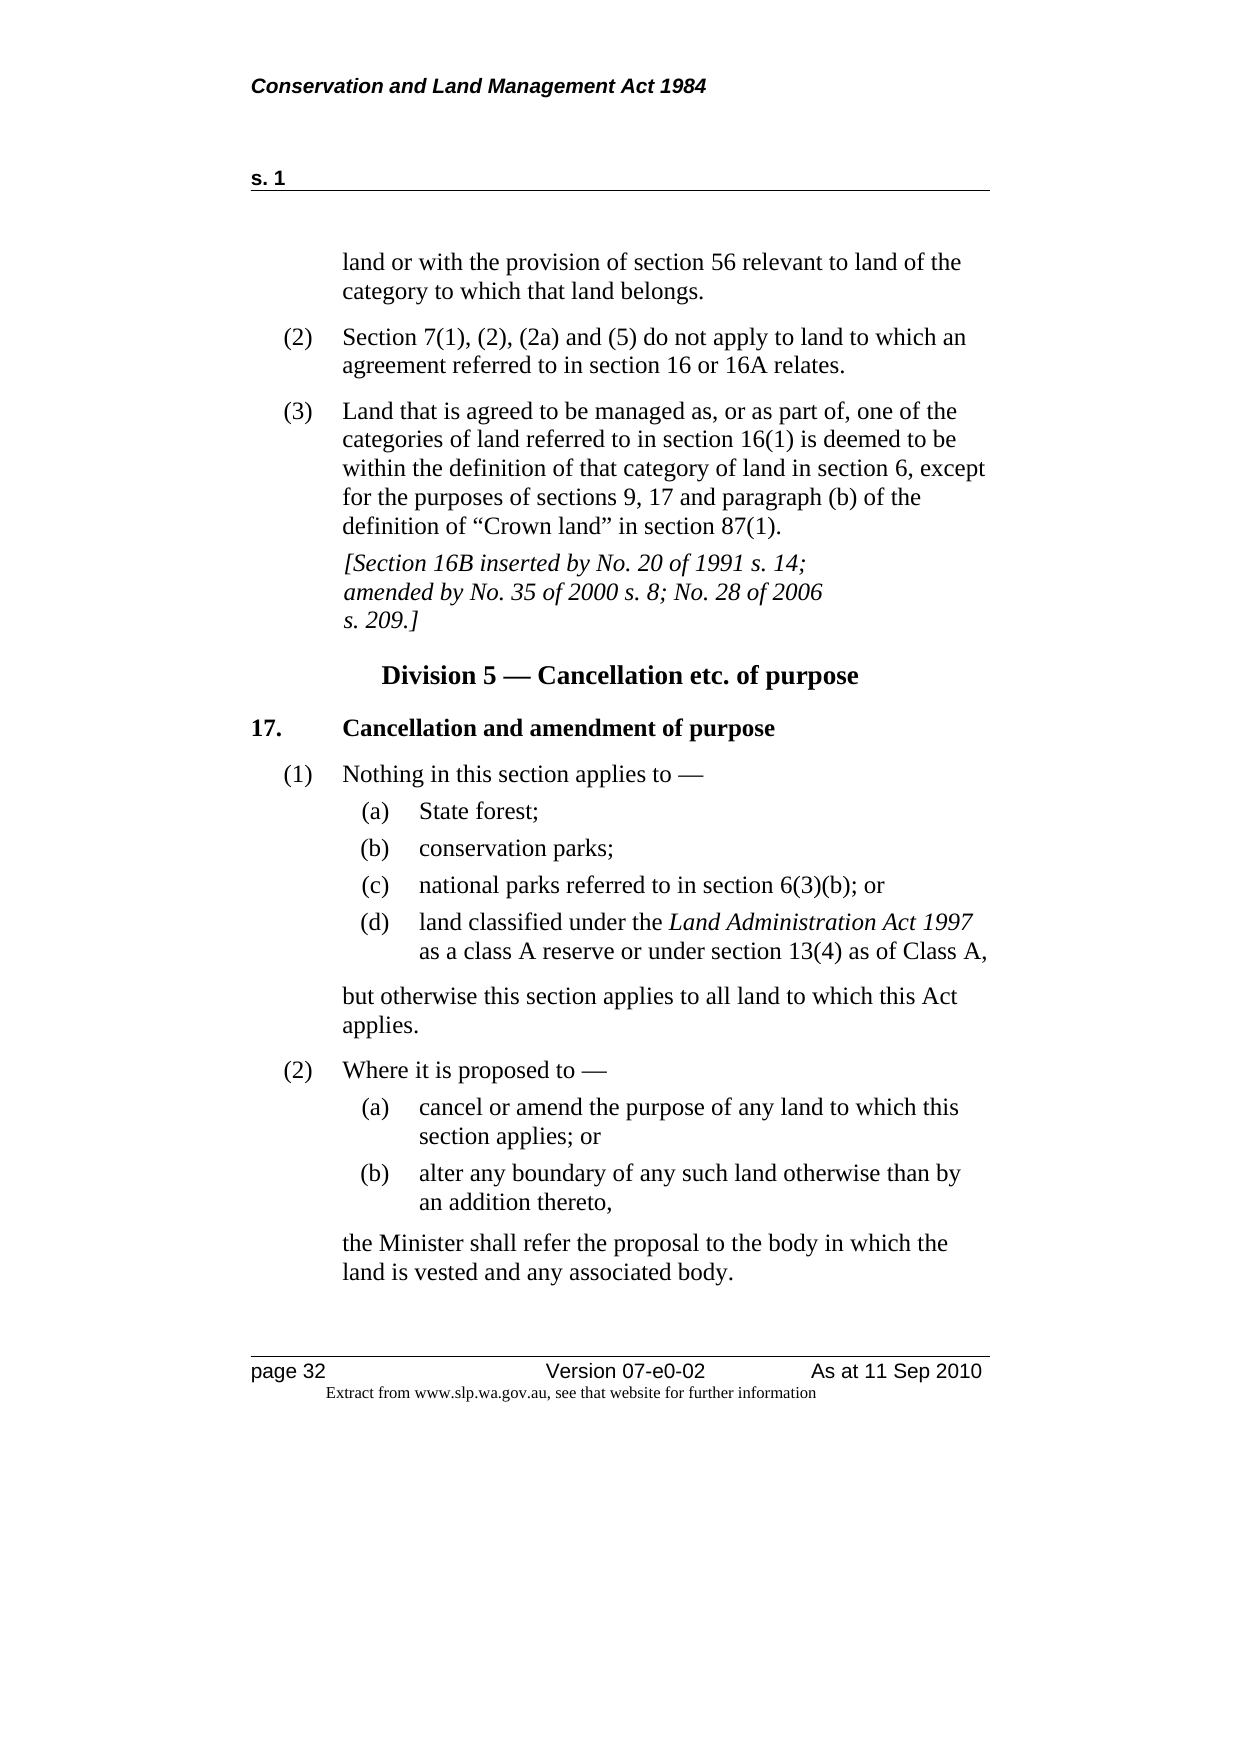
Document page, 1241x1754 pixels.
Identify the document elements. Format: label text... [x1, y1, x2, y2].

text (c) national parks referred to in section 6(3)(b); or [251, 870, 990, 899]
text (a) cancel or amend the purpose of any land to which this section applies; or [251, 1092, 990, 1150]
text the Minister shall refer the proposal to the body in which the land is vested and any associated body. [251, 1228, 990, 1286]
text (3) Land that is agreed to be managed as, or as part of, one of the categories of land referred to in section 16(1) is deemed to be within the definition of that category of land in section 6, except for the purposes of sections 9, 17 and paragraph (b) of the definition of “Crown land” in section 87(1). [251, 396, 990, 539]
subtitle 17. Cancellation and amendment of purpose [251, 713, 990, 742]
subtitle Division 5 — Cancellation etc. of purpose [251, 659, 990, 690]
text (a) State forest; [251, 796, 990, 824]
text but otherwise this section applies to all land to which this Act applies. [251, 981, 990, 1039]
text (b) conservation parks; [251, 833, 990, 862]
text (b) alter any boundary of any such land otherwise than by an addition thereto, [251, 1158, 990, 1216]
text (d) land classified under the Land Administration Act 1997 as a class A reserve or under section 13(4) as of Class A, [251, 907, 990, 964]
text [Section 16B inserted by No. 20 of 1991 s. 14; amended by No. 35 of 2000 s. 8; No. 28 of 2006 s. 209.] [251, 548, 872, 634]
text (2) Section 7(1), (2), (2a) and (5) do not apply to land to which an agreement referred to in section 16 or 16A relates. [251, 322, 990, 379]
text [251, 247, 990, 305]
text (1) Nothing in this section applies to — [251, 759, 990, 787]
text (2) Where it is proposed to — [251, 1055, 990, 1084]
